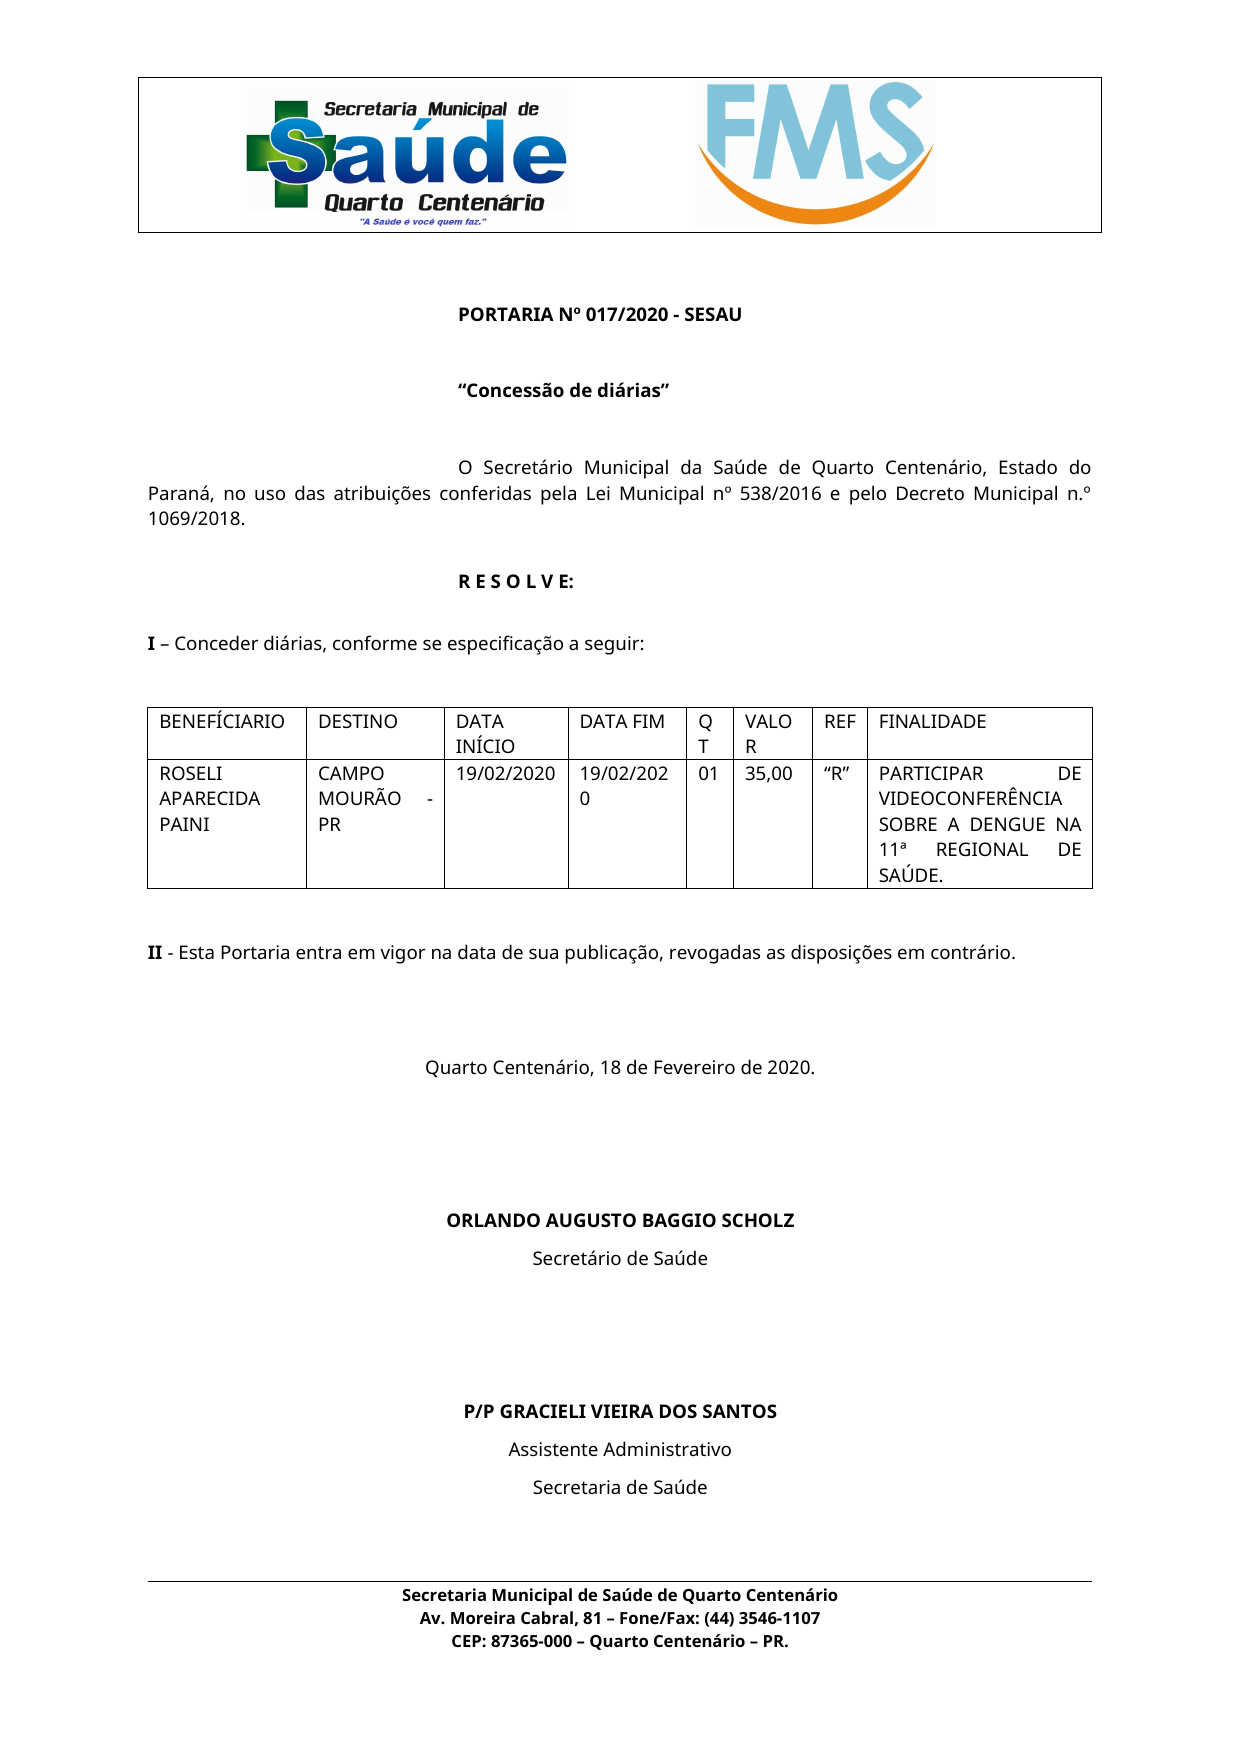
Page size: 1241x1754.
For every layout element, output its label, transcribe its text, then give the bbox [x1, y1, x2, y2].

picture [695, 80, 937, 230]
text II - Esta Portaria entra em vigor na data de sua publicação, revogadas as disposições em contrário. [148, 939, 1092, 965]
text Secretaria de Saúde [148, 1474, 1092, 1500]
text I – Conceder diárias, conforme se especificação a seguir: [148, 630, 1092, 656]
table_cell PARTICIPAR DE VIDEOCONFERÊNCIA SOBRE A DENGUE NA 11ª REGIONAL DE SAÚDE. [868, 760, 1092, 888]
table_cell “R” [813, 760, 867, 888]
text R E S O L V E: [265, 569, 1092, 594]
text Quarto Centenário, 18 de Fevereiro de 2020. [148, 1054, 1092, 1079]
text Secretário de Saúde [148, 1245, 1092, 1271]
table_header DESTINO [307, 708, 444, 759]
table_cell ROSELI APARECIDA PAINI [148, 760, 306, 888]
table_cell 19/02/2020 [445, 760, 568, 888]
picture [240, 80, 572, 230]
table_header BENEFÍCIARIO [148, 708, 306, 759]
table_cell CAMPO MOURÃO - PR [307, 760, 444, 888]
table_header QT [687, 708, 733, 759]
table_header DATA FIM [569, 708, 686, 759]
text PORTARIA Nº 017/2020 - SESAU [148, 301, 1092, 327]
table_cell 35,00 [734, 760, 812, 888]
table_header REF [813, 708, 867, 759]
text Assistente Administrativo [148, 1436, 1092, 1462]
text O Secretário Municipal da Saúde de Quarto Centenário, Estado do Paraná, no uso das atribuições conferidas pela Lei Municipal nº 538/2016 e pelo Decreto Municipal n.º 1069/2018. [148, 454, 1092, 531]
table_header DATA INÍCIO [445, 708, 568, 759]
table_header FINALIDADE [868, 708, 1092, 759]
text ORLANDO AUGUSTO BAGGIO SCHOLZ [148, 1207, 1092, 1232]
text “Concessão de diárias” [458, 378, 1092, 403]
table_cell 01 [687, 760, 733, 888]
table_cell 19/02/2020 [569, 760, 686, 888]
table_header VALOR [734, 708, 812, 759]
text P/P GRACIELI VIEIRA DOS SANTOS [148, 1398, 1092, 1424]
